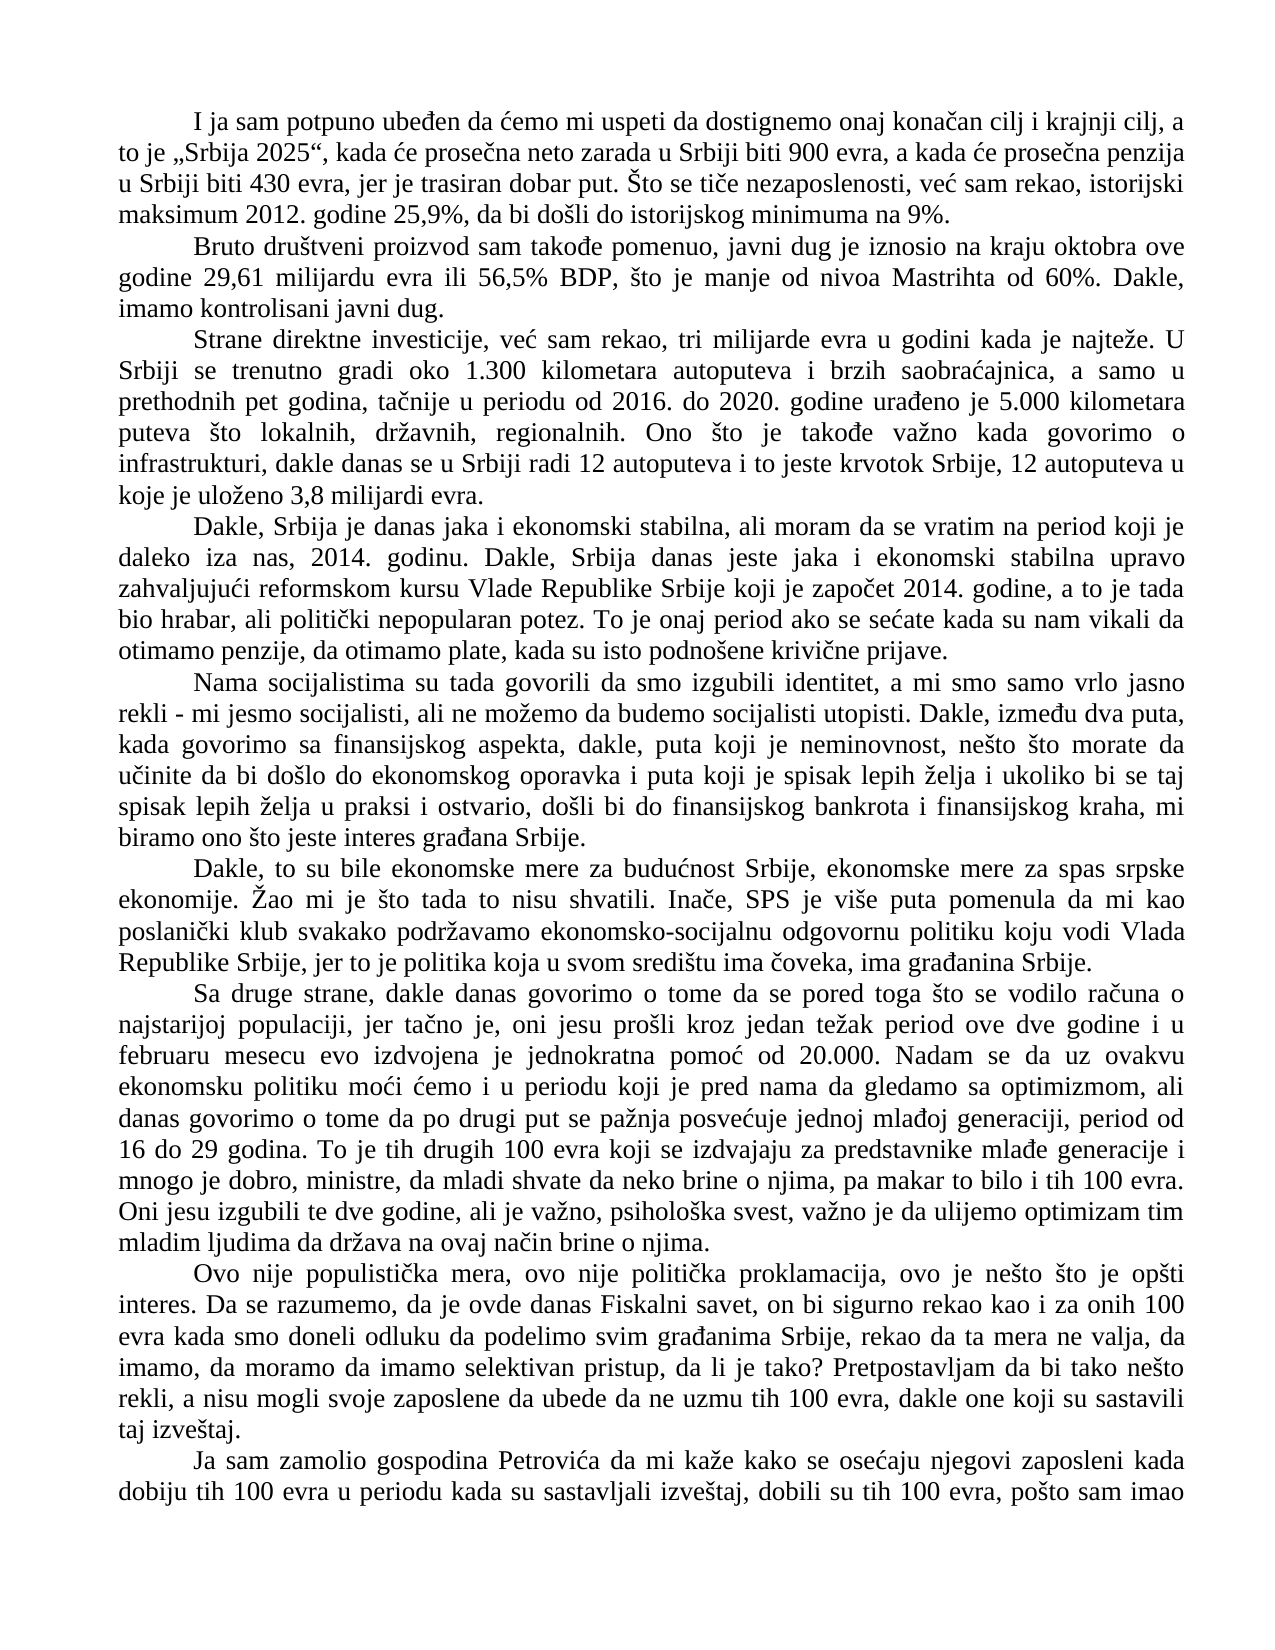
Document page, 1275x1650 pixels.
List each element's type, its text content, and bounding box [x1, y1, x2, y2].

text I ja sam potpuno ubeđen da ćemo mi uspeti da dostignemo onaj konačan cilj i krajnji cilj, a to je „Srbija 2025“, kada će prosečna neto zarada u Srbiji biti 900 evra, a kada će prosečna penzija u Srbiji biti 430 evra, jer je trasiran dobar put. Što se tiče nezaposlenosti, već sam rekao, istorijski maksimum 2012. godine 25,9%, da bi došli do istorijskog minimuma na 9%. [118, 105, 1186, 229]
text Nama socijalistima su tada govorili da smo izgubili identitet, a mi smo samo vrlo jasno rekli - mi jesmo socijalisti, ali ne možemo da budemo socijalisti utopisti. Dakle, između dva puta, kada govorimo sa finansijskog aspekta, dakle, puta koji je neminovnost, nešto što morate da učinite da bi došlo do ekonomskog oporavka i puta koji je spisak lepih želja i ukoliko bi se taj spisak lepih želja u praksi i ostvario, došli bi do finansijskog bankrota i finansijskog kraha, mi biramo ono što jeste interes građana Srbije. [118, 666, 1186, 852]
text Dakle, to su bile ekonomske mere za budućnost Srbije, ekonomske mere za spas srpske ekonomije. Žao mi je što tada to nisu shvatili. Inače, SPS je više puta pomenula da mi kao poslanički klub svakako podržavamo ekonomsko-socijalnu odgovornu politiku koju vodi Vlada Republike Srbije, jer to je politika koja u svom središtu ima čoveka, ima građanina Srbije. [118, 852, 1186, 977]
text Strane direktne investicije, već sam rekao, tri milijarde evra u godini kada je najteže. U Srbiji se trenutno gradi oko 1.300 kilometara autoputeva i brzih saobraćajnica, a samo u prethodnih pet godina, tačnije u periodu od 2016. do 2020. godine urađeno je 5.000 kilometara puteva što lokalnih, državnih, regionalnih. Ono što je takođe važno kada govorimo o infrastrukturi, dakle danas se u Srbiji radi 12 autoputeva i to jeste krvotok Srbije, 12 autoputeva u koje je uloženo 3,8 milijardi evra. [118, 323, 1186, 510]
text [118, 1444, 1186, 1507]
text Sa druge strane, dakle danas govorimo o tome da se pored toga što se vodilo računa o najstarijoj populaciji, jer tačno je, oni jesu prošli kroz jedan težak period ove dve godine i u februaru mesecu evo izdvojena je jednokratna pomoć od 20.000. Nadam se da uz ovakvu ekonomsku politiku moći ćemo i u periodu koji je pred nama da gledamo sa optimizmom, ali danas govorimo o tome da po drugi put se pažnja posvećuje jednoj mlađoj generaciji, period od 16 do 29 godina. To je tih drugih 100 evra koji se izdvajaju za predstavnike mlađe generacije i mnogo je dobro, ministre, da mladi shvate da neko brine o njima, pa makar to bilo i tih 100 evra. Oni jesu izgubili te dve godine, ali je važno, psihološka svest, važno je da ulijemo optimizam tim mladim ljudima da država na ovaj način brine o njima. [118, 977, 1186, 1257]
text Ovo nije populistička mera, ovo nije politička proklamacija, ovo je nešto što je opšti interes. Da se razumemo, da je ovde danas Fiskalni savet, on bi sigurno rekao kao i za onih 100 evra kada smo doneli odluku da podelimo svim građanima Srbije, rekao da ta mera ne valja, da imamo, da moramo da imamo selektivan pristup, da li je tako? Pretpostavljam da bi tako nešto rekli, a nisu mogli svoje zaposlene da ubede da ne uzmu tih 100 evra, dakle one koji su sastavili taj izveštaj. [118, 1257, 1186, 1444]
text Dakle, Srbija je danas jaka i ekonomski stabilna, ali moram da se vratim na period koji je daleko iza nas, 2014. godinu. Dakle, Srbija danas jeste jaka i ekonomski stabilna upravo zahvaljujući reformskom kursu Vlade Republike Srbije koji je započet 2014. godine, a to je tada bio hrabar, ali politički nepopularan potez. To je onaj period ako se sećate kada su nam vikali da otimamo penzije, da otimamo plate, kada su isto podnošene krivične prijave. [118, 510, 1186, 666]
text Bruto društveni proizvod sam takođe pomenuo, javni dug je iznosio na kraju oktobra ove godine 29,61 milijardu evra ili 56,5% BDP, što je manje od nivoa Mastrihta od 60%. Dakle, imamo kontrolisani javni dug. [118, 229, 1186, 323]
